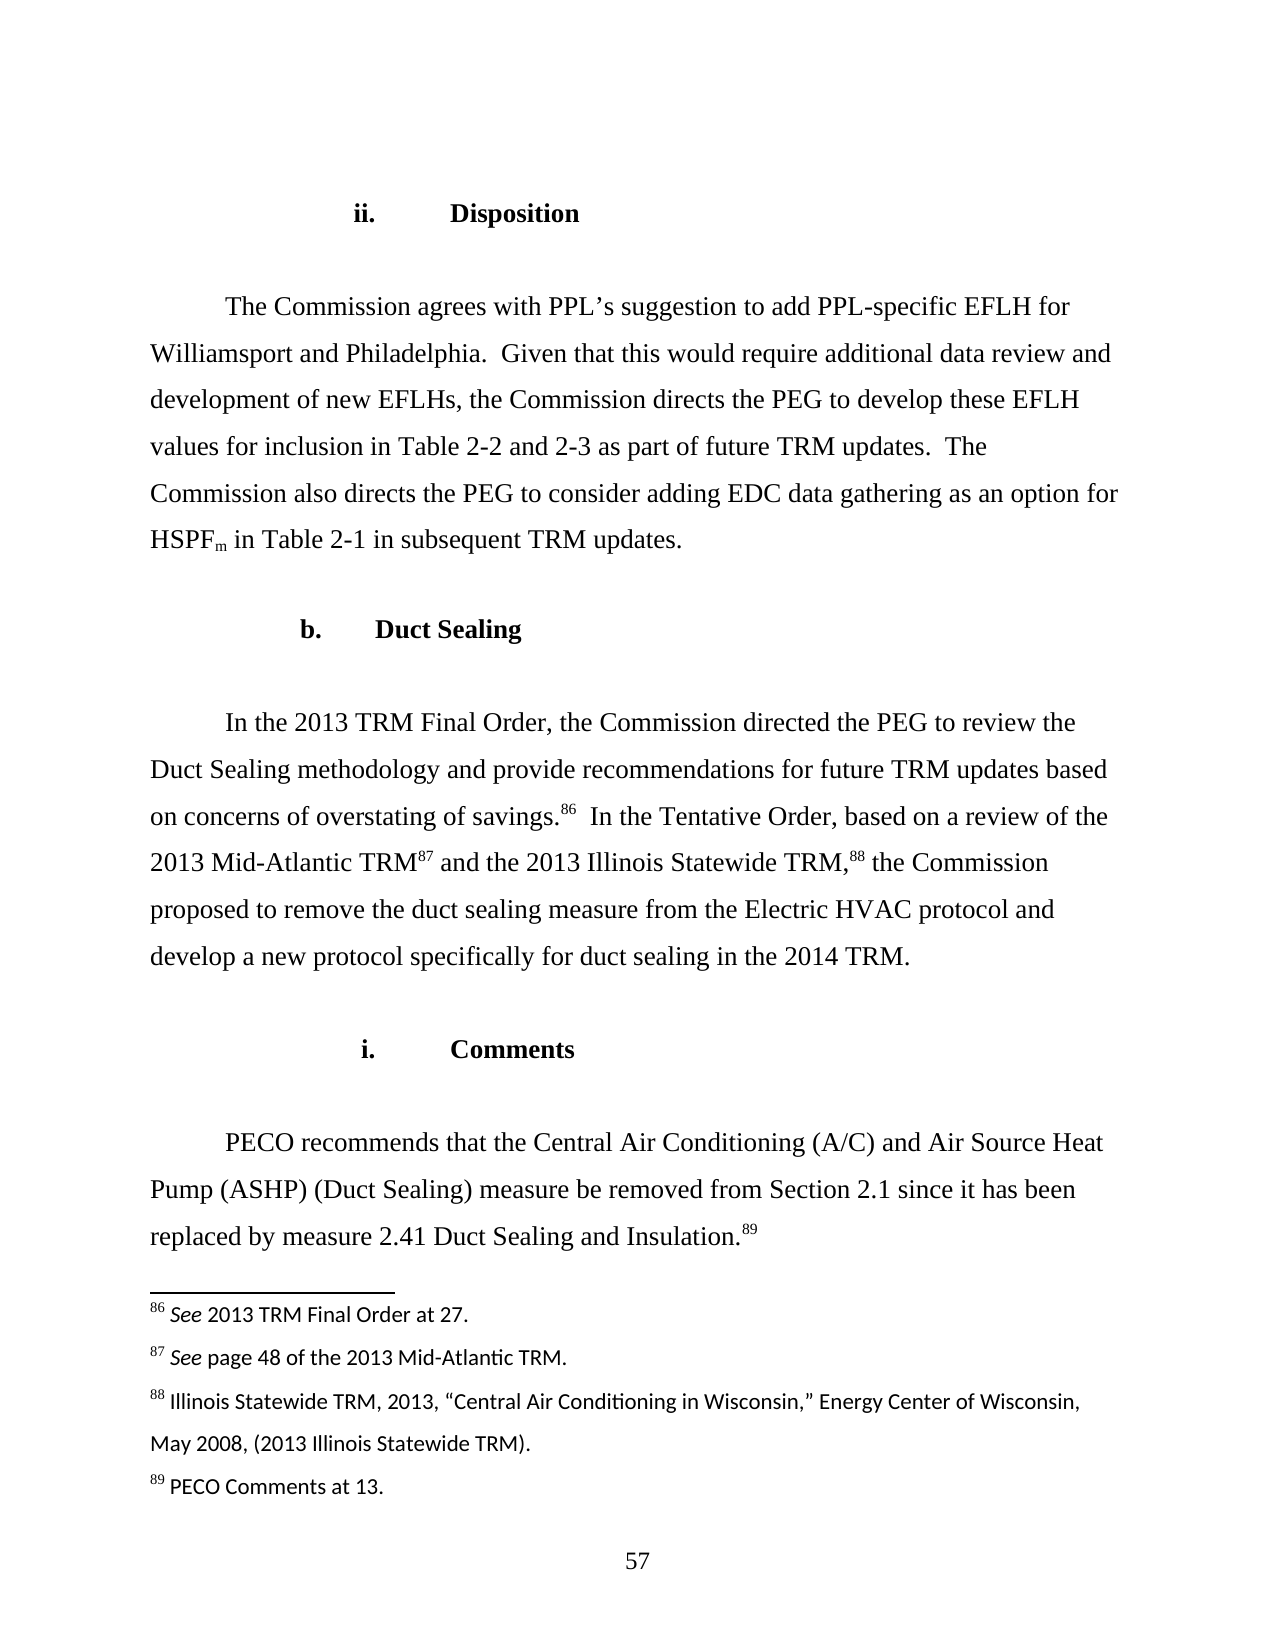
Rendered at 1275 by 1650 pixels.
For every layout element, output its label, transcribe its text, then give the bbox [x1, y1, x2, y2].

list Disposition [375, 197, 1125, 228]
text PECO recommends that the Central Air Conditioning (A/C) and Air Source Heat Pump (ASHP) (Duct Sealing) measure be removed from Section 2.1 since it has been replaced by measure 2.41 Duct Sealing and Insulation. [150, 1126, 1125, 1251]
text The Commission agrees with PPL’s suggestion to add PPL-specific EFLH for Williamsport and Philadelphia. Given that this would require additional data review and development of new EFLHs, the Commission directs the PEG to develop these EFLH values for inclusion in Table 2-2 and 2-3 as part of future TRM updates. The Commission also directs the PEG to consider adding EDC data gathering as an option for HSPFm in Table 2-1 in subsequent TRM updates. [150, 290, 1125, 554]
list Duct Sealing [300, 613, 1125, 644]
list Comments [375, 1033, 1125, 1064]
text In the 2013 TRM Final Order, the Commission directed the PEG to review the Duct Sealing methodology and provide recommendations for future TRM updates based on concerns of overstating of savings. In the Tentative Order, based on a review of the 2013 Mid-Atlantic TRM and the 2013 Illinois Statewide TRM, the Commission proposed to remove the duct sealing measure from the Electric HVAC protocol and develop a new protocol specifically for duct sealing in the 2014 TRM. [150, 706, 1125, 971]
